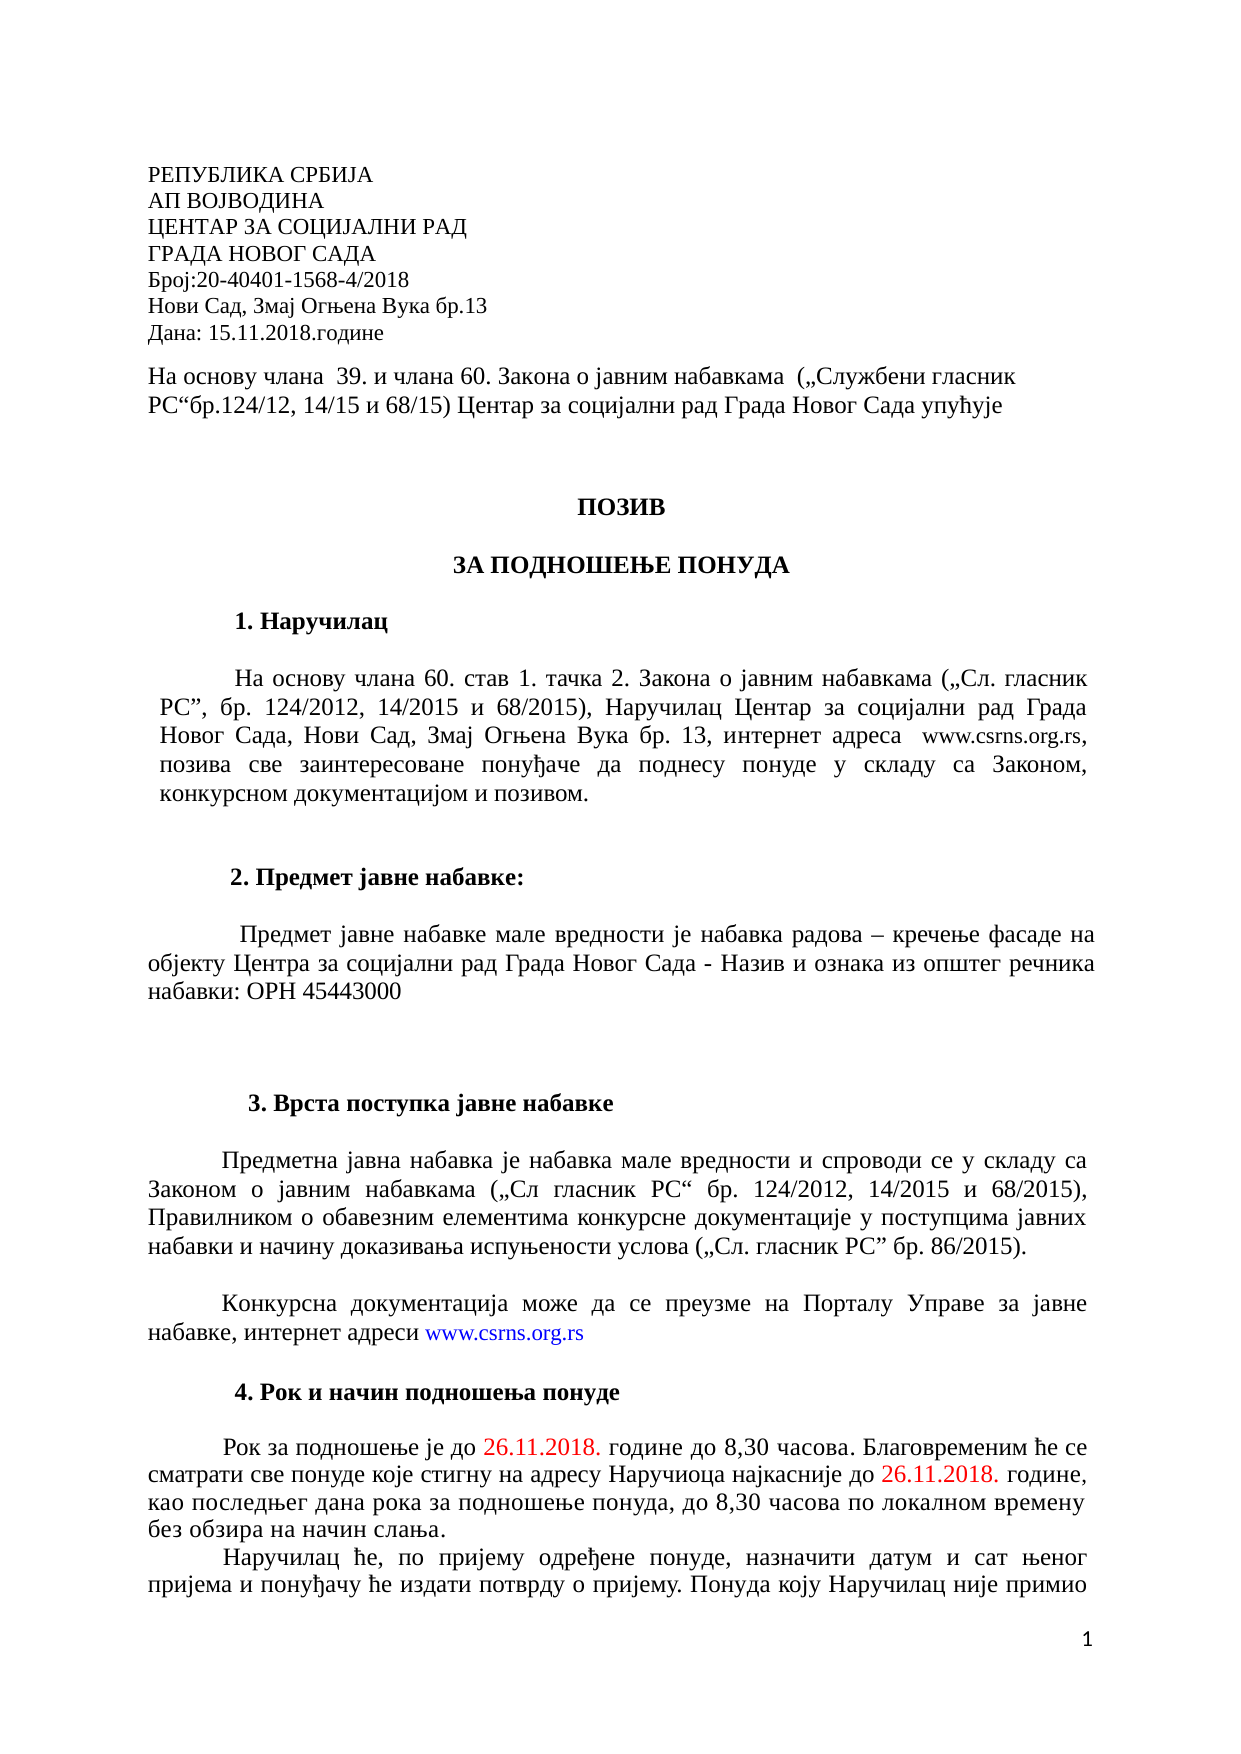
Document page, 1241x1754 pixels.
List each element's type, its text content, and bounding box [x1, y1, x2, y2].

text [148, 1543, 1087, 1598]
text 2. Предмет јавне набавке: [148, 862, 1095, 891]
text На основу члана 39. и члана 60. Закона о јавним набавкама („Службени гласник РС“бр.124/12, 14/15 и 68/15) Центар за социјални рад Града Новог Сада упућује [148, 361, 1093, 419]
text 1. Наручилац [234, 606, 1095, 635]
text Рок за подношење је до 26.11.2018. године до 8,30 часова. Благовременим ће се сматрати све понуде које стигну на адресу Наручиоца најкасније до 26.11.2018. године, као последњег дана рока за подношење понуда, до 8,30 часова по локалном времену без обзира на начин слања. [148, 1433, 1087, 1543]
text 4. Рок и начин подношења понуде [234, 1377, 1095, 1406]
text АП ВОЈВОДИНА [148, 187, 1093, 213]
text Нови Сад, Змај Огњена Вука бр.13 [148, 292, 1093, 319]
text Предметна јавна набавка је набавка мале вредности и спроводи се у складу са Законом о јавним набавкама („Сл гласник РС“ бр. 124/2012, 14/2015 и 68/2015), Правилником о обавезним елементима конкурсне документације у поступцима јавних набавки и начину доказивања испуњености услова („Сл. гласник РС” бр. 86/2015). [148, 1145, 1087, 1260]
text РЕПУБЛИКА СРБИЈА [148, 161, 1093, 187]
text Број:20-40401-1568-4/2018 [148, 266, 1093, 292]
text ПОЗИВ [439, 492, 803, 521]
text Дана: 15.11.2018.године [148, 319, 1093, 345]
text ЦЕНТАР ЗА СОЦИЈАЛНИ РАД [148, 213, 1093, 240]
text ЗА ПОДНОШЕЊЕ ПОНУДА [439, 550, 803, 579]
text Конкурсна документација може да се преузме на Порталу Управе за јавне набавке, интернет адреси www.csrns.org.rs [148, 1288, 1087, 1346]
text ГРАДА НОВОГ САДА [148, 240, 1093, 266]
text На основу члана 60. став 1. тачка 2. Закона о јавним набавкама („Сл. гласник РС”, бр. 124/2012, 14/2015 и 68/2015), Наручилац Центар за социјални рад Града Новог Сада, Нови Сад, Змај Огњена Вука бр. 13, интернет адреса www.csrns.org.rs, позива све заинтересоване понуђаче да поднесу понуде у складу са Законом, конкурсном документацијом и позивом. [159, 663, 1087, 807]
text Предмет јавне набавке мале вредности је набавка радова – кречење фасаде на објекту Центра за социјални рад Града Новог Сада - Назив и ознака из општег речника набавки: ОРН 45443000 [148, 919, 1095, 1005]
text 3. Врста поступка јавне набавке [248, 1088, 1095, 1117]
